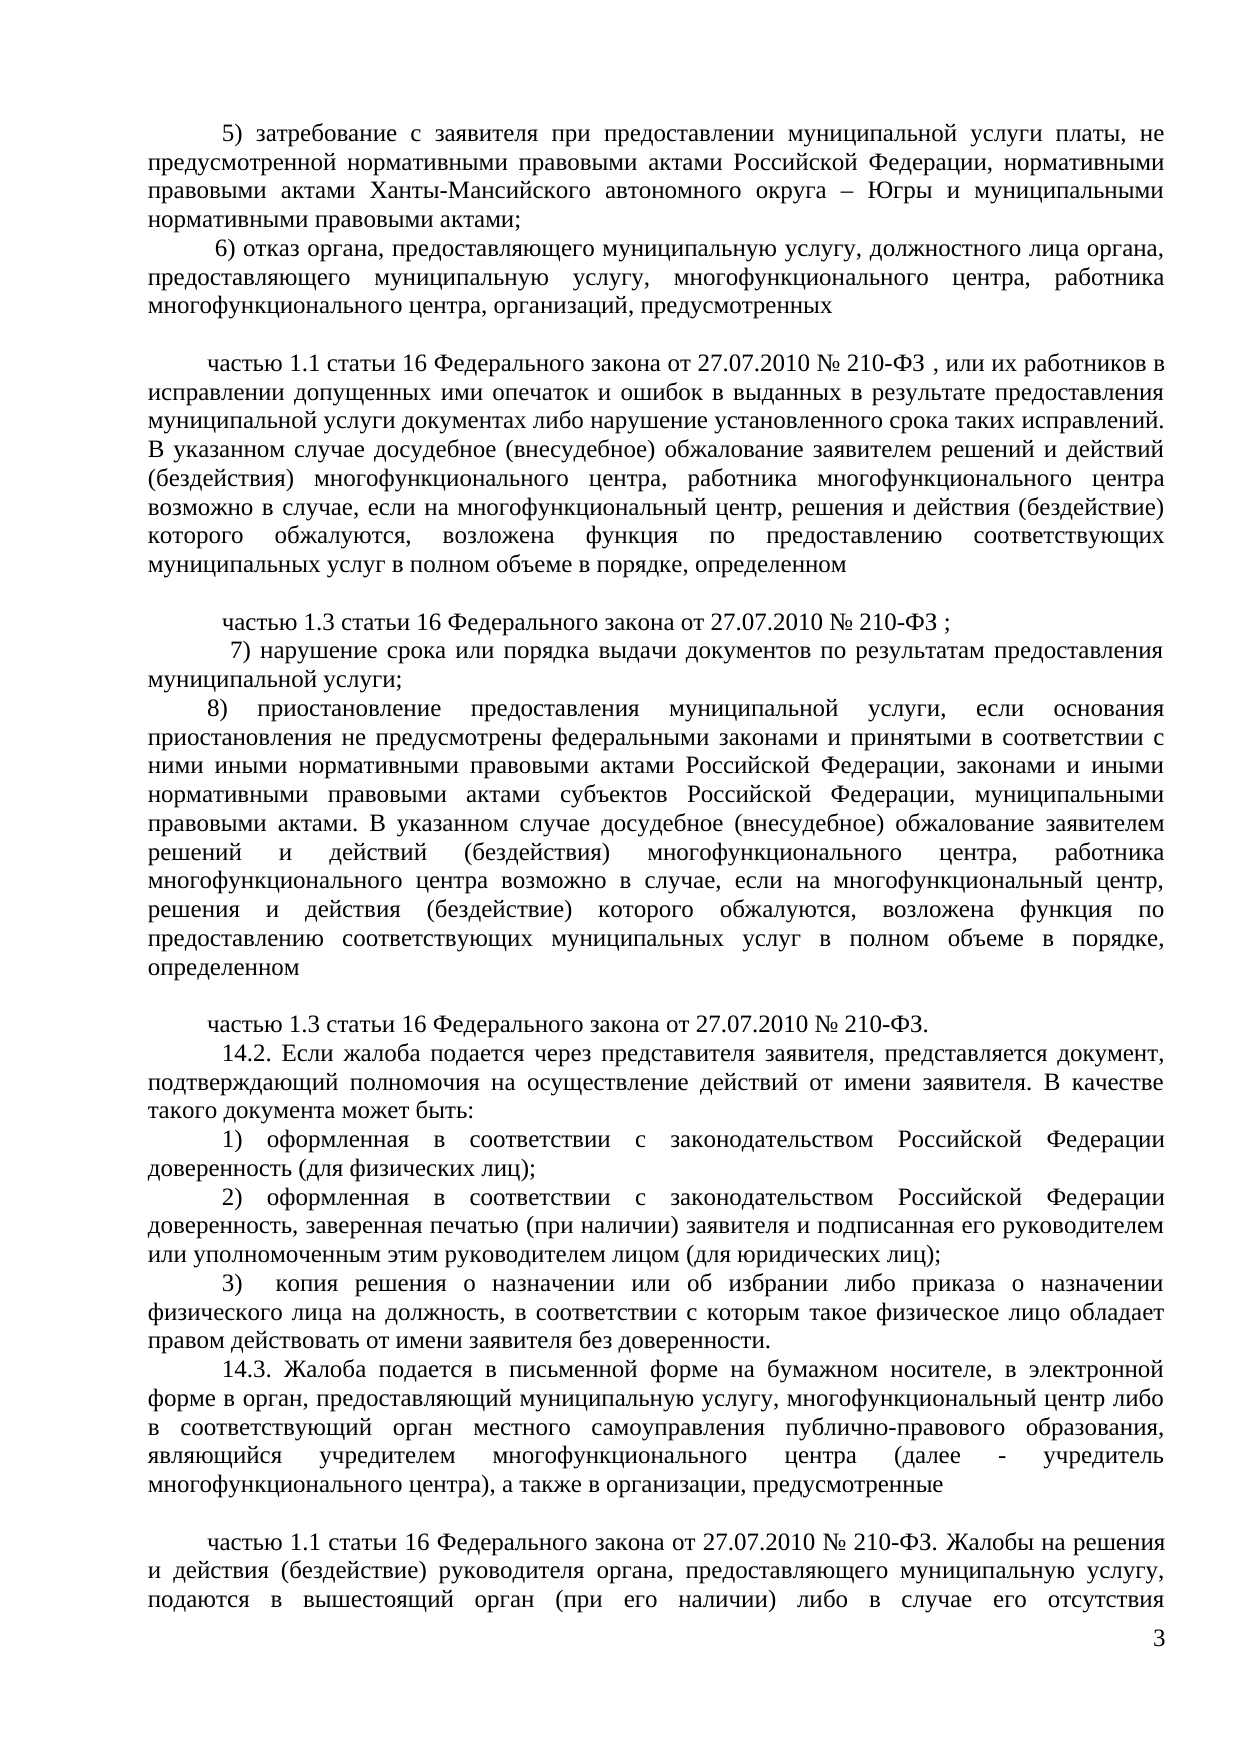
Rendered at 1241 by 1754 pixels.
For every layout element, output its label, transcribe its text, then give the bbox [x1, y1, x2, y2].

text 5) затребование с заявителя при предоставлении муниципальной услуги платы, не предусмотренной нормативными правовыми актами Российской Федерации, нормативными правовыми актами Ханты-Мансийского автономного округа – Югры и муниципальными нормативными правовыми актами; [148, 118, 1165, 233]
text 1) оформленная в соответствии с законодательством Российской Федерации доверенность (для физических лиц); [148, 1124, 1165, 1182]
text 7) нарушение срока или порядка выдачи документов по результатам предоставления муниципальной услуги; [148, 636, 1165, 693]
text частью 1.1 статьи 16 Федерального закона от 27.07.2010 № 210-ФЗ , или их работников в исправлении допущенных ими опечаток и ошибок в выданных в результате предоставления муниципальной услуги документах либо нарушение установленного срока таких исправлений. В указанном случае досудебное (внесудебное) обжалование заявителем решений и действий (бездействия) многофункционального центра, работника многофункционального центра возможно в случае, если на многофункциональный центр, решения и действия (бездействие) которого обжалуются, возложена функция по предоставлению соответствующих муниципальных услуг в полном объеме в порядке, определенном [148, 348, 1165, 578]
text 6) отказ органа, предоставляющего муниципальную услугу, должностного лица органа, предоставляющего муниципальную услугу, многофункционального центра, работника многофункционального центра, организаций, предусмотренных [148, 233, 1165, 319]
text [148, 1527, 1165, 1613]
text 3) копия решения о назначении или об избрании либо приказа о назначении физического лица на должность, в соответствии с которым такое физическое лицо обладает правом действовать от имени заявителя без доверенности. [148, 1268, 1165, 1354]
text 14.2. Если жалоба подается через представителя заявителя, представляется документ, подтверждающий полномочия на осуществление действий от имени заявителя. В качестве такого документа может быть: [148, 1038, 1165, 1124]
text 2) оформленная в соответствии с законодательством Российской Федерации доверенность, заверенная печатью (при наличии) заявителя и подписанная его руководителем или уполномоченным этим руководителем лицом (для юридических лиц); [148, 1182, 1165, 1268]
text частью 1.3 статьи 16 Федерального закона от 27.07.2010 № 210-ФЗ. [148, 1009, 1165, 1038]
text 14.3. Жалоба подается в письменной форме на бумажном носителе, в электронной форме в орган, предоставляющий муниципальную услугу, многофункциональный центр либо в соответствующий орган местного самоуправления публично-правового образования, являющийся учредителем многофункционального центра (далее - учредитель многофункционального центра), а также в организации, предусмотренные [148, 1354, 1165, 1498]
text частью 1.3 статьи 16 Федерального закона от 27.07.2010 № 210-ФЗ ; [148, 607, 1165, 636]
text 8) приостановление предоставления муниципальной услуги, если основания приостановления не предусмотрены федеральными законами и принятыми в соответствии с ними иными нормативными правовыми актами Российской Федерации, законами и иными нормативными правовыми актами субъектов Российской Федерации, муниципальными правовыми актами. В указанном случае досудебное (внесудебное) обжалование заявителем решений и действий (бездействия) многофункционального центра, работника многофункционального центра возможно в случае, если на многофункциональный центр, решения и действия (бездействие) которого обжалуются, возложена функция по предоставлению соответствующих муниципальных услуг в полном объеме в порядке, определенном [148, 693, 1165, 981]
